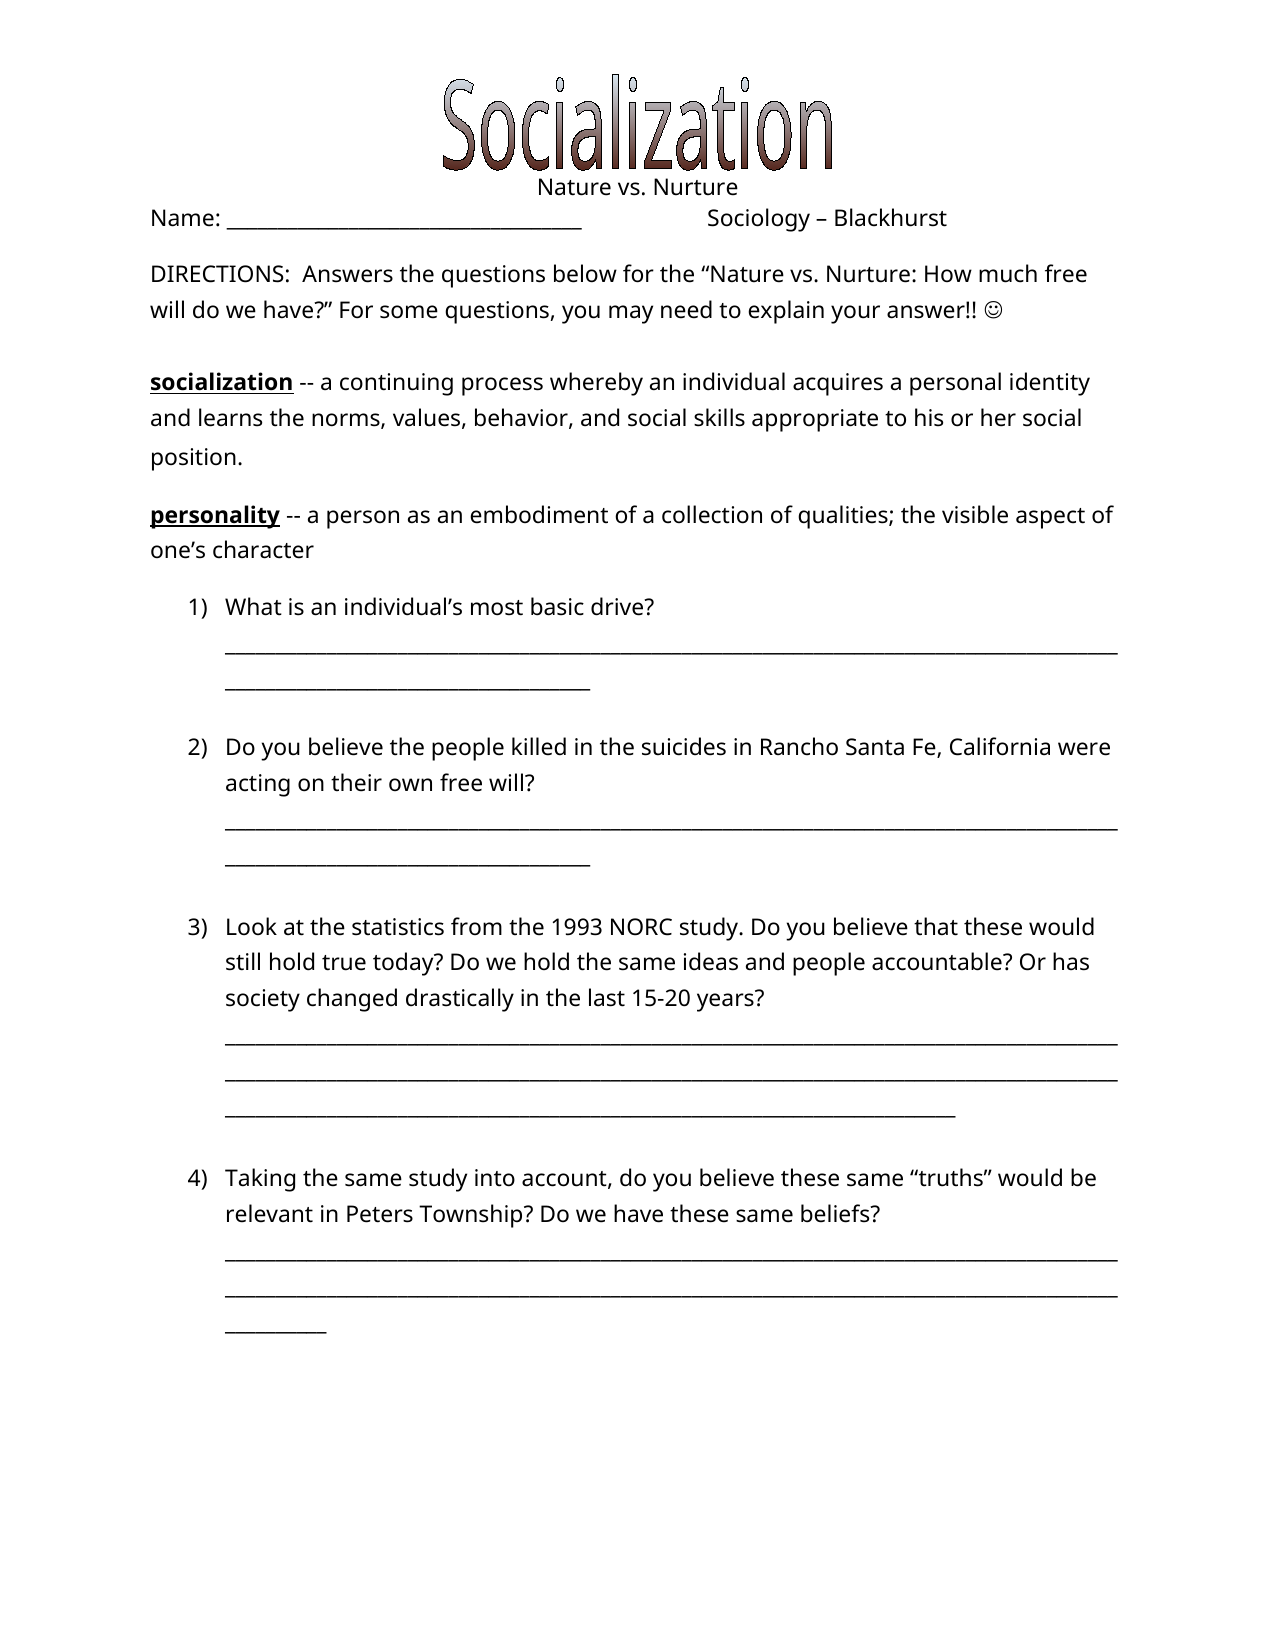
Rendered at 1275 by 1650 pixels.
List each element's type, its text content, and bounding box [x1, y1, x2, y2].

list Taking the same study into account, do you believe these same “truths” would be relevant in Peters Township? Do we have these same beliefs? __________________________________________________________________________________________________________________________________________________________________________________________ [187, 1162, 1125, 1441]
text Name: ___________________________________ Sociology – Blackhurst [150, 202, 1125, 233]
list Do you believe the people killed in the suicides in Rancho Santa Fe, California were acting on their own free will? ____________________________________________________________________________________________________________________________ [187, 731, 1125, 870]
text personality -- a person as an embodiment of a collection of qualities; the visible aspect of one’s character [150, 498, 1125, 566]
list What is an individual’s most basic drive? ____________________________________________________________________________________________________________________________ [187, 591, 1125, 727]
list Look at the statistics from the 1993 NORC study. Do you believe that these would still hold true today? Do we hold the same ideas and people accountable? Or has society changed drastically in the last 15-20 years? ________________________________________________________________________________________________________________________________________________________________________________________________________________________________________________________ [187, 910, 1125, 1121]
text DIRECTIONS: Answers the questions below for the “Nature vs. Nurture: How much free will do we have?” For some questions, you may need to explain your answer!! socialization -- a continuing process whereby an individual acquires a personal identity and learns the norms, values, behavior, and social skills appropriate to his or her social position. [150, 258, 1125, 473]
